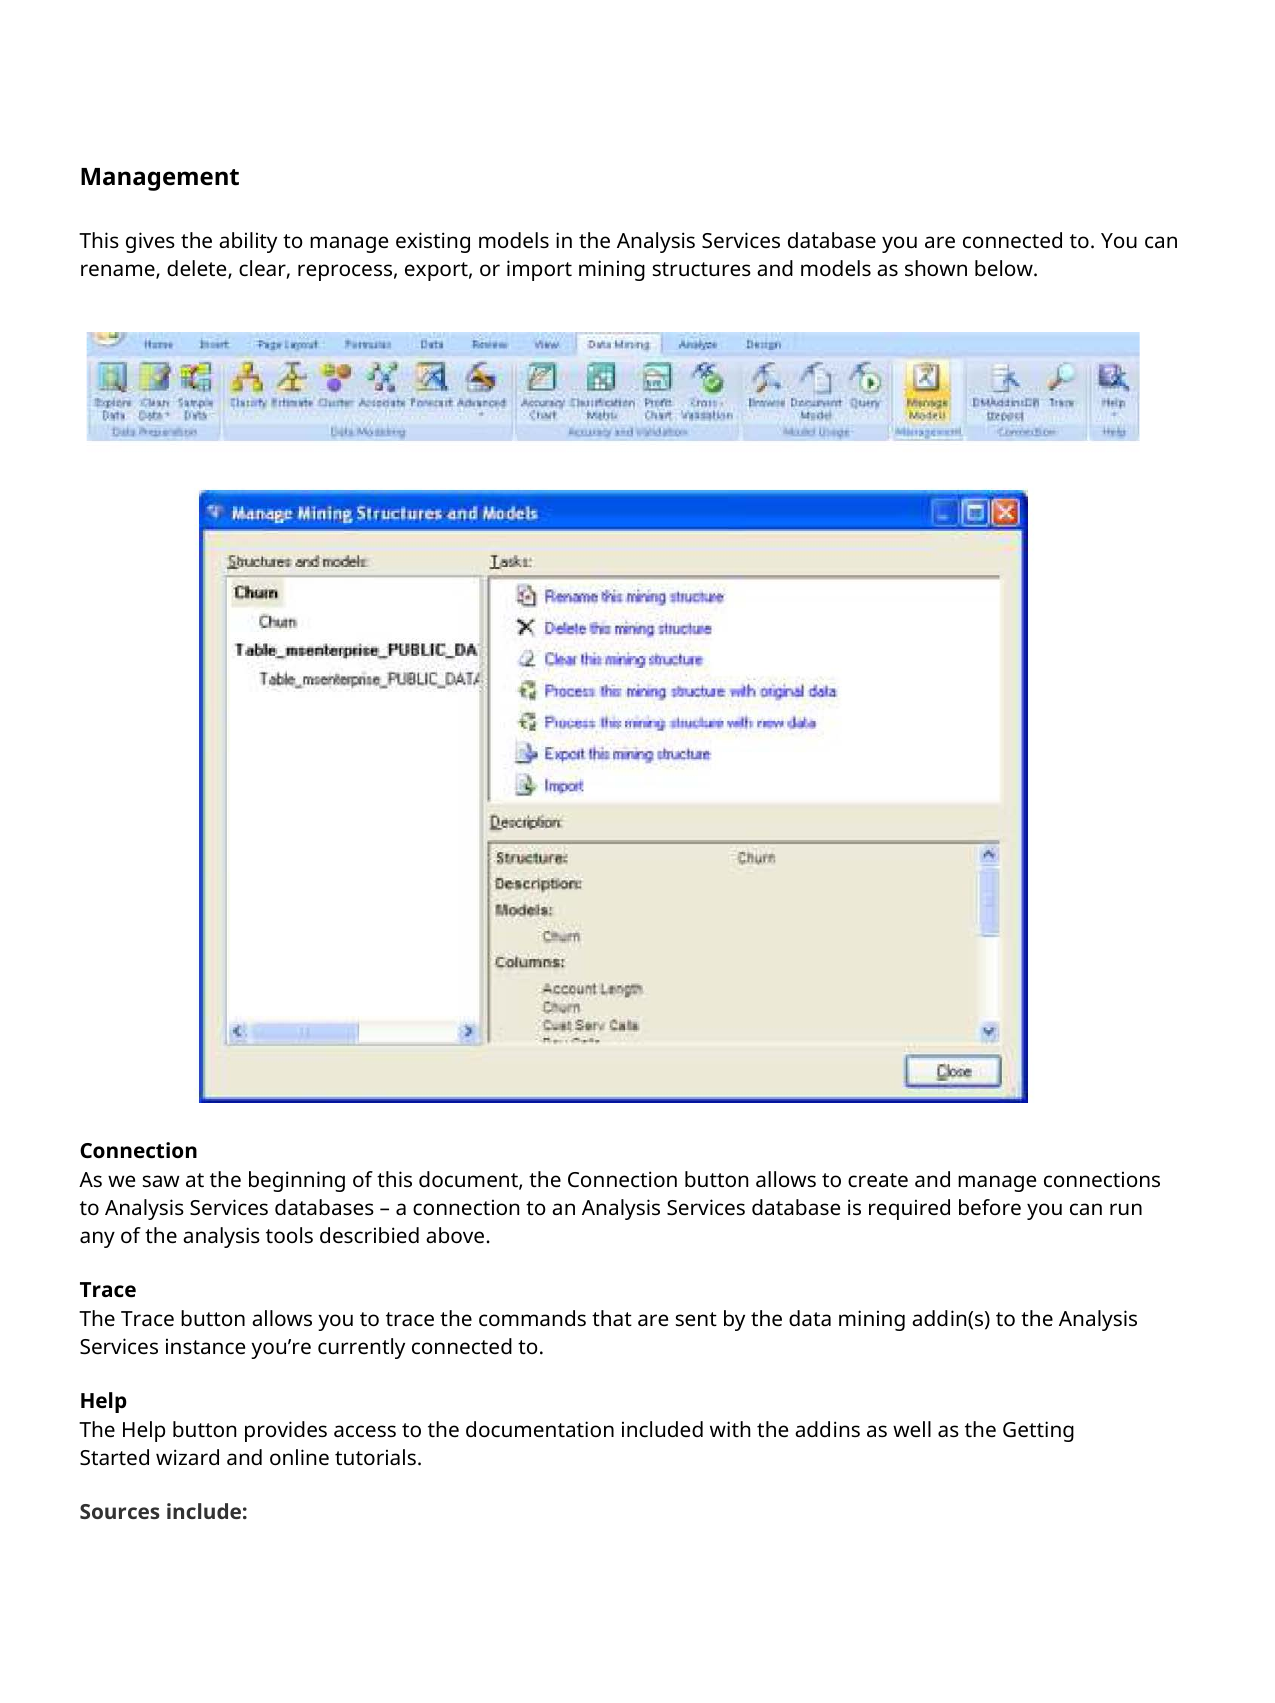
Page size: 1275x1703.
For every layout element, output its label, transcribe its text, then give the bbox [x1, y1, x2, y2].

text The Trace button allows you to trace the commands that are sent by the data mining addin(s) to the Analysis Services instance you’re currently connected to. [79, 1304, 1181, 1361]
text Management [79, 160, 1181, 192]
text The Help button provides access to the documentation included with the addins as well as the Getting Started wizard and online tutorials. [79, 1415, 1147, 1472]
text As we saw at the beginning of this document, the Connection button allows to create and manage connections to Analysis Services databases – a connection to an Analysis Services database is required before you can run any of the analysis tools describied above. [79, 1165, 1181, 1250]
picture [86, 332, 1140, 1103]
text Trace [79, 1276, 1181, 1304]
text This gives the ability to manage existing models in the Analysis Services database you are connected to. You can rename, delete, clear, reprocess, export, or import mining structures and models as shown below. [79, 226, 1181, 283]
text Help [79, 1386, 1181, 1415]
text Sources include: [79, 1497, 1181, 1526]
